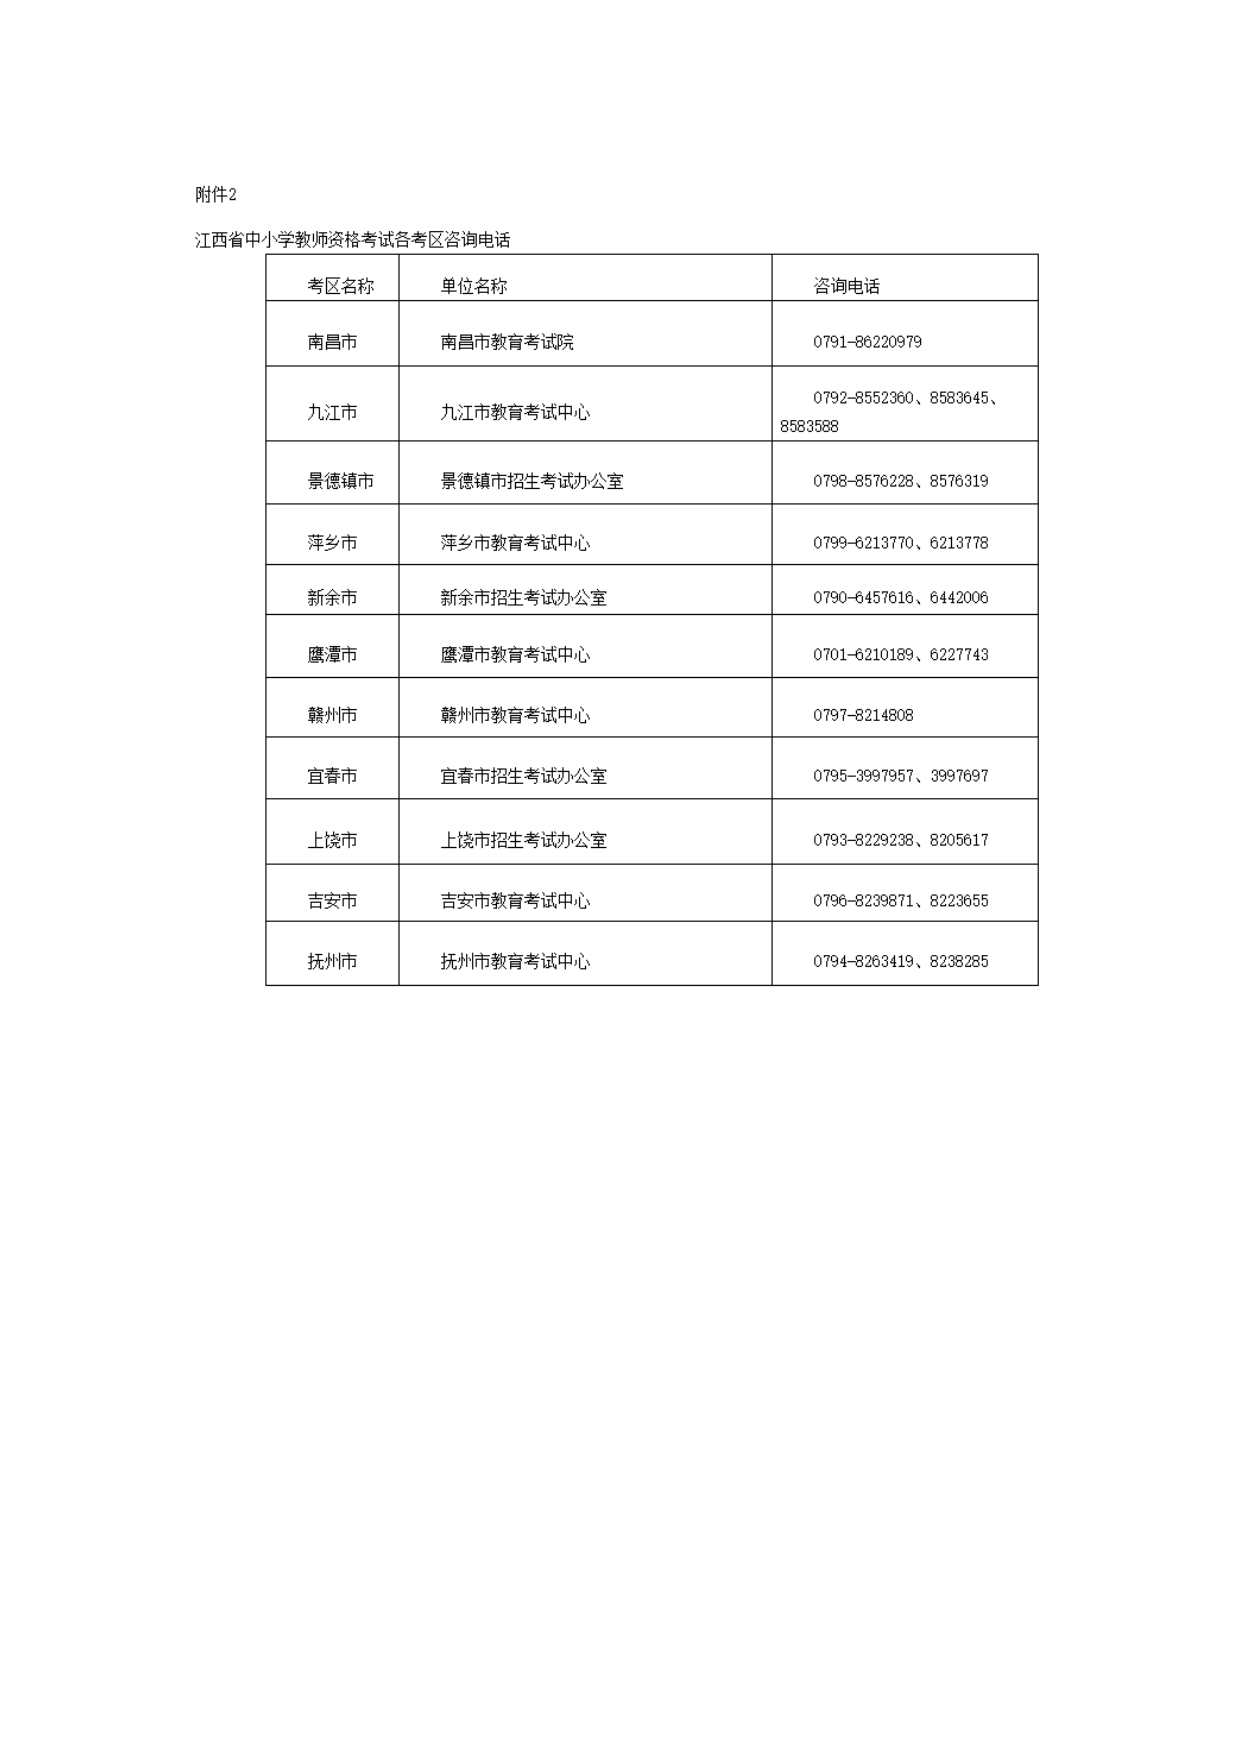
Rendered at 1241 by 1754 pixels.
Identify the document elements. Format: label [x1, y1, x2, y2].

picture [187, 162, 1052, 998]
